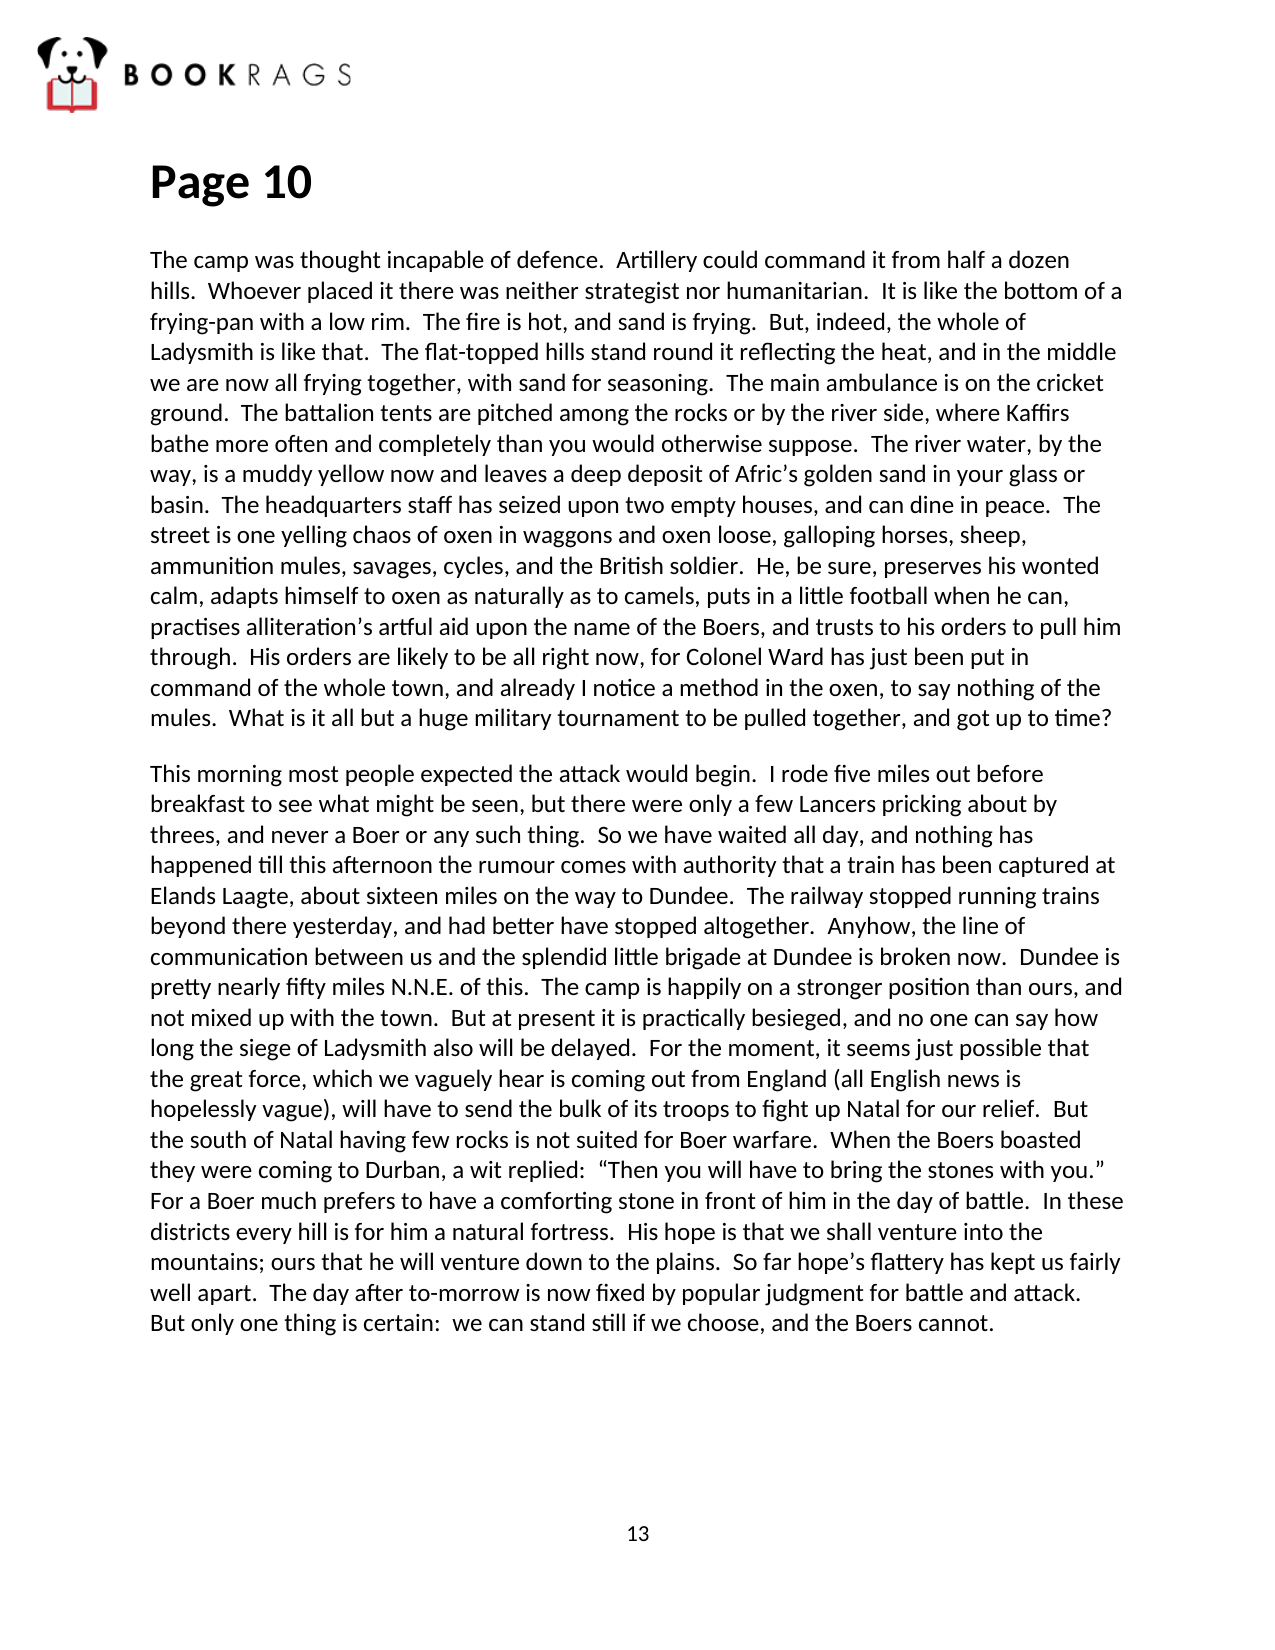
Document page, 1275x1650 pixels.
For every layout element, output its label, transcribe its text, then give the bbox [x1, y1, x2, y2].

text Page 10 [150, 150, 1125, 211]
text This morning most people expected the attack would begin. I rode five miles out before breakfast to see what might be seen, but there were only a few Lancers pricking about by threes, and never a Boer or any such thing. So we have waited all day, and nothing has happened till this afternoon the rumour comes with authority that a train has been captured at Elands Laagte, about sixteen miles on the way to Dundee. The railway stopped running trains beyond there yesterday, and had better have stopped altogether. Anyhow, the line of communication between us and the splendid little brigade at Dundee is broken now. Dundee is pretty nearly fifty miles N.N.E. of this. The camp is happily on a stronger position than ours, and not mixed up with the town. But at present it is practically besieged, and no one can say how long the siege of Ladysmith also will be delayed. For the moment, it seems just possible that the great force, which we vaguely hear is coming out from England (all English news is hopelessly vague), will have to send the bulk of its troops to fight up Natal for our relief. But the south of Natal having few rocks is not suited for Boer warfare. When the Boers boasted they were coming to Durban, a wit replied: “Then you will have to bring the stones with you.” For a Boer much prefers to have a comforting stone in front of him in the day of battle. In these districts every hill is for him a natural fortress. His hope is that we shall venture into the mountains; ours that he will venture down to the plains. So far hope’s flattery has kept us fairly well apart. The day after to-morrow is now fixed by popular judgment for battle and attack. But only one thing is certain: we can stand still if we choose, and the Boers cannot. [150, 758, 1125, 1338]
text The camp was thought incapable of defence. Artillery could command it from half a dozen hills. Whoever placed it there was neither strategist nor humanitarian. It is like the bottom of a frying-pan with a low rim. The fire is hot, and sand is frying. But, indeed, the whole of Ladysmith is like that. The flat-topped hills stand round it reflecting the heat, and in the middle we are now all frying together, with sand for seasoning. The main ambulance is on the cricket ground. The battalion tents are pitched among the rocks or by the river side, where Kaffirs bathe more often and completely than you would otherwise suppose. The river water, by the way, is a muddy yellow now and leaves a deep deposit of Afric’s golden sand in your glass or basin. The headquarters staff has seized upon two empty houses, and can dine in peace. The street is one yelling chaos of oxen in waggons and oxen loose, galloping horses, sheep, ammunition mules, savages, cycles, and the British soldier. He, be sure, preserves his wonted calm, adapts himself to oxen as naturally as to camels, puts in a little football when he can, practises alliteration’s artful aid upon the name of the Boers, and trusts to his orders to pull him through. His orders are likely to be all right now, for Colonel Ward has just been put in command of the whole town, and already I notice a method in the oxen, to say nothing of the mules. What is it all but a huge military tournament to be pulled together, and got up to time? [150, 244, 1125, 733]
picture [37, 37, 351, 113]
